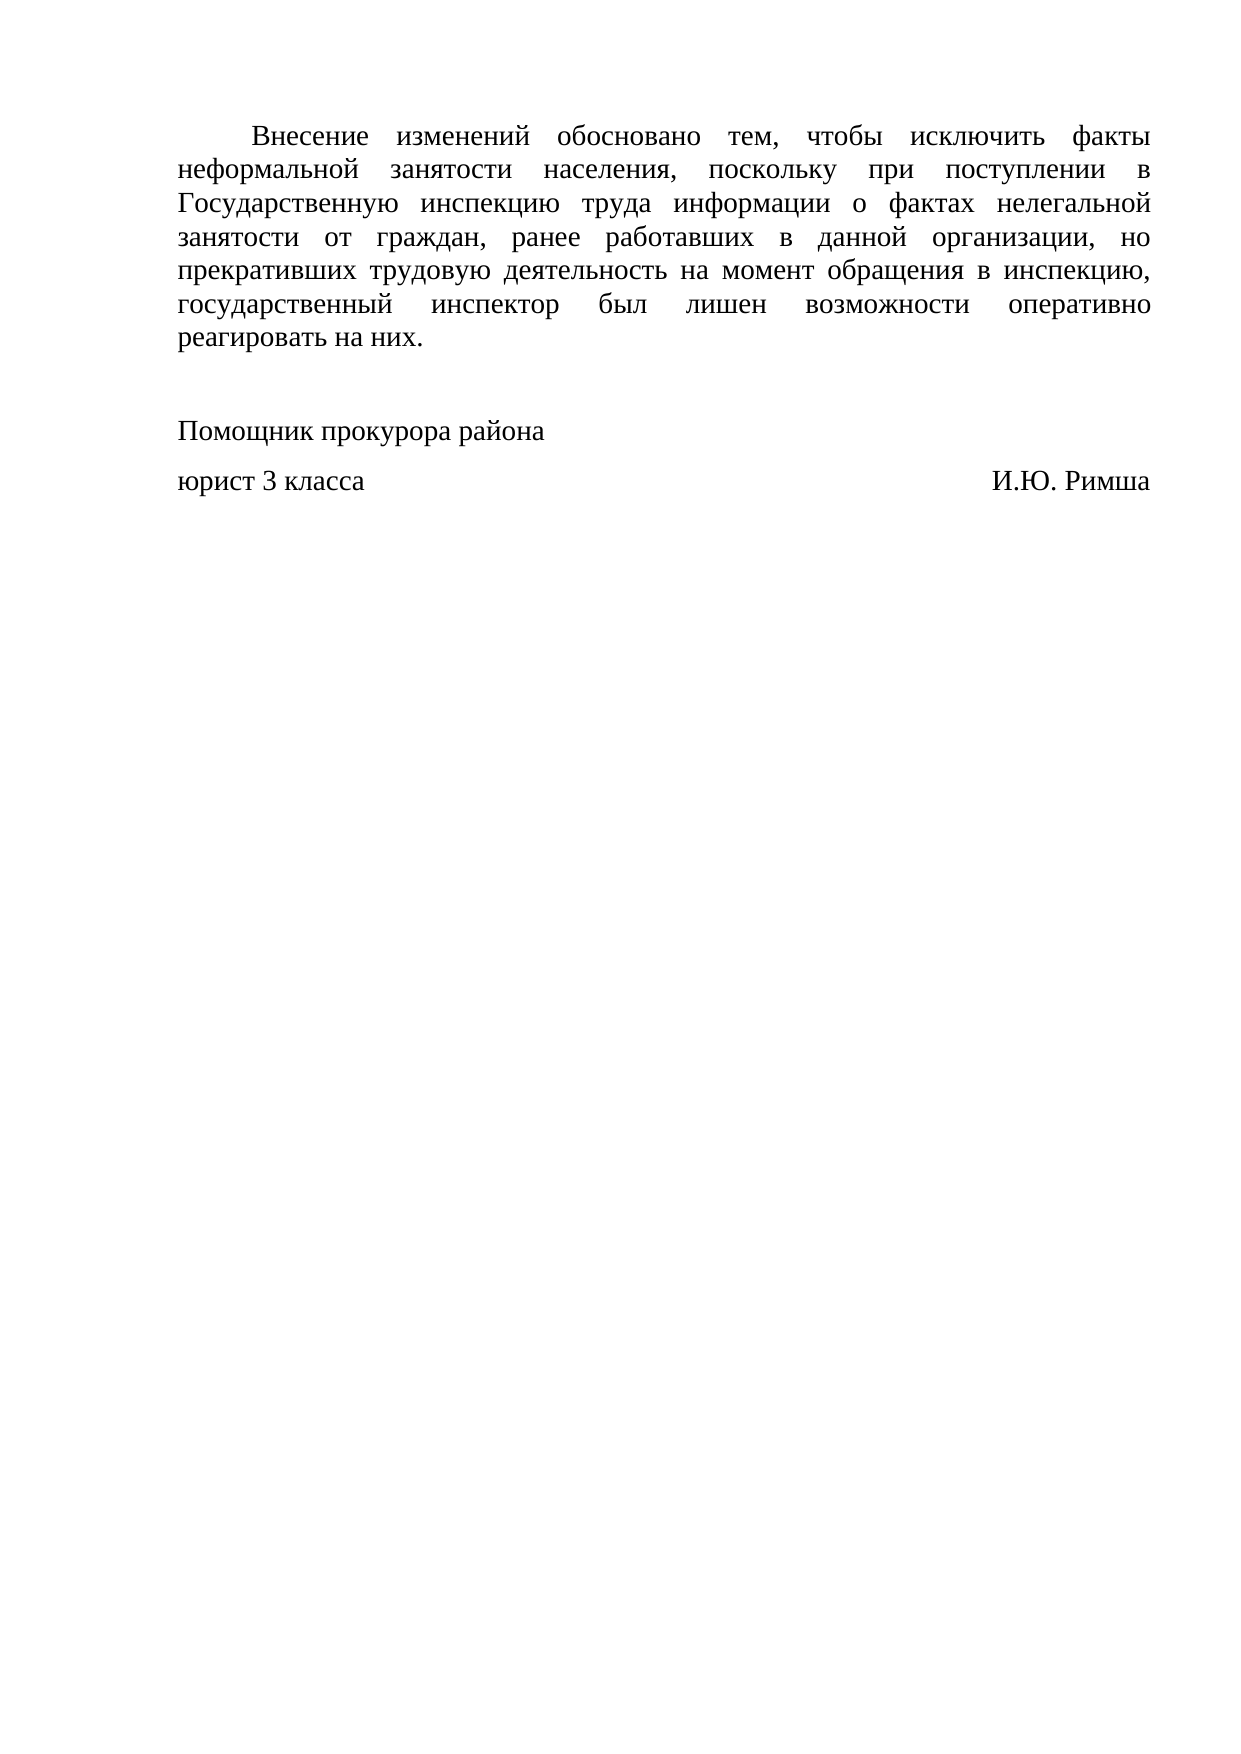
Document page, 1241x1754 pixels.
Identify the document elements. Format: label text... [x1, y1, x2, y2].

text юрист 3 класса И.Ю. Римша [177, 470, 1152, 495]
text Помощник прокурора района [177, 420, 1152, 445]
text Внесение изменений обосновано тем, чтобы исключить факты неформальной занятости населения, поскольку при поступлении в Государственную инспекцию труда информации о фактах нелегальной занятости от граждан, ранее работавших в данной организации, но прекративших трудовую деятельность на момент обращения в инспекцию, государственный инспектор был лишен возможности оперативно реагировать на них. [177, 118, 1152, 353]
